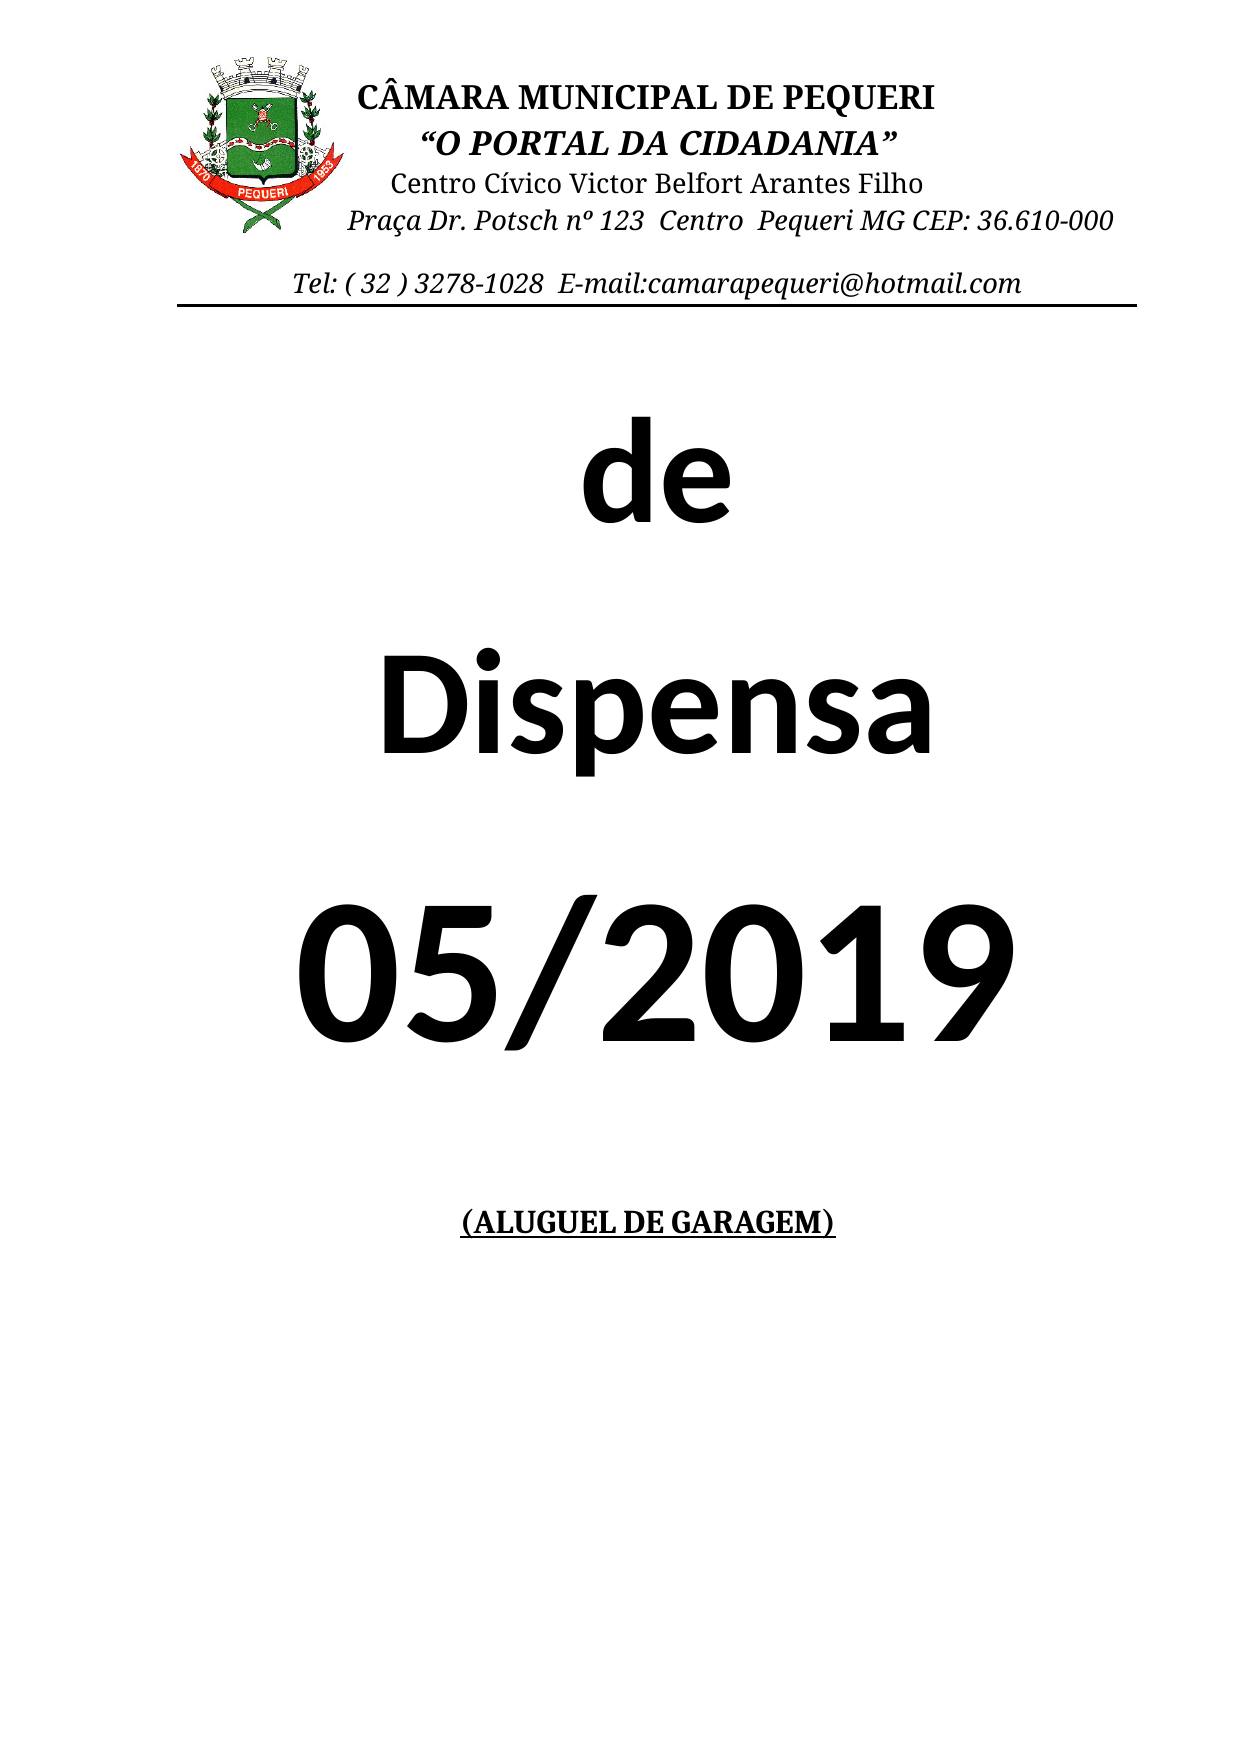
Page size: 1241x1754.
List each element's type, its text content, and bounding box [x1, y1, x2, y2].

text (ALUGUEL DE GARAGEM) [177, 1203, 1118, 1242]
text de [177, 376, 1137, 559]
picture [177, 55, 346, 234]
text 05/2019 [177, 839, 1137, 1093]
text Dispensa [177, 608, 1137, 791]
